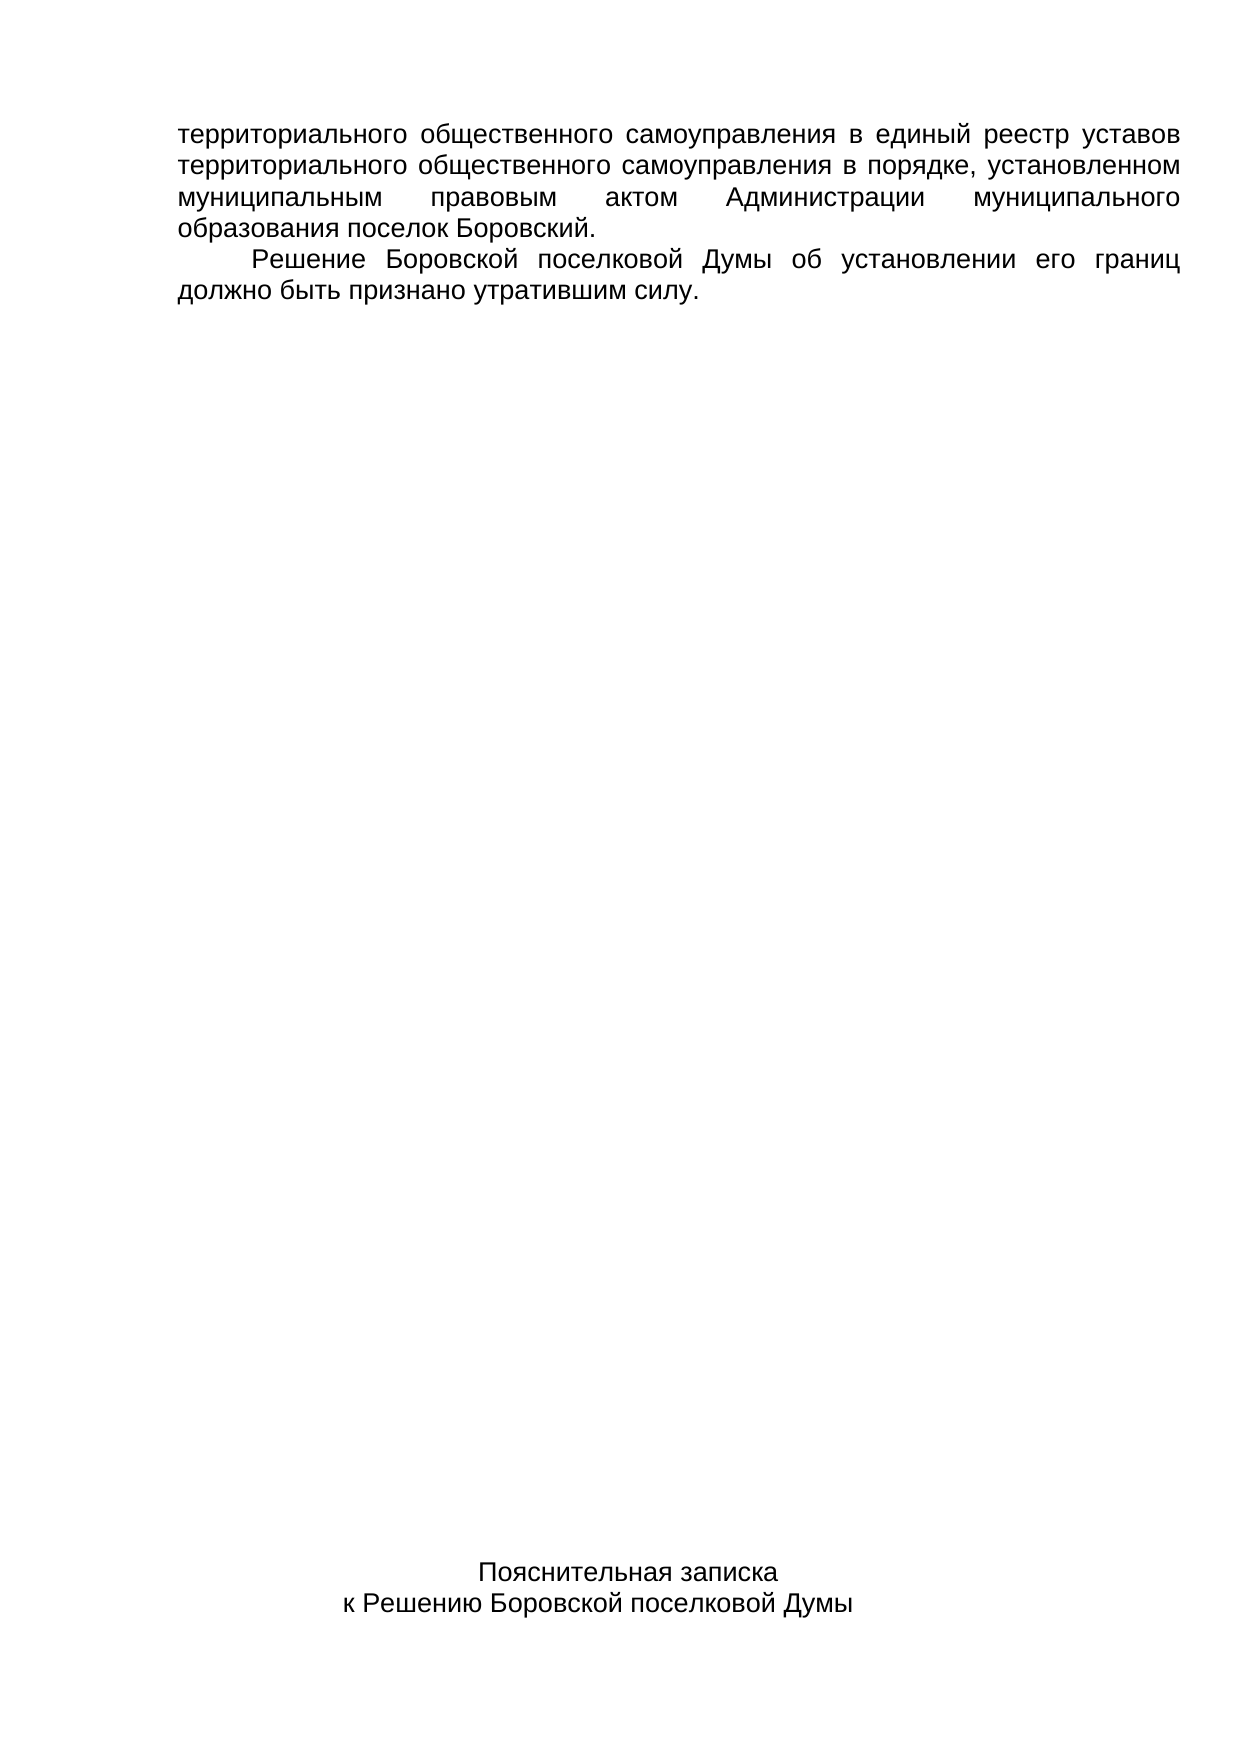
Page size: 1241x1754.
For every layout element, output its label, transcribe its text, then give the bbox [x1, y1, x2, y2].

text Решение Боровской поселковой Думы об установлении его границ должно быть признано утратившим силу. [177, 243, 1181, 306]
text Пояснительная записка [177, 1556, 1181, 1587]
text к Решению Боровской поселковой Думы [177, 1587, 1181, 1618]
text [177, 118, 1181, 243]
